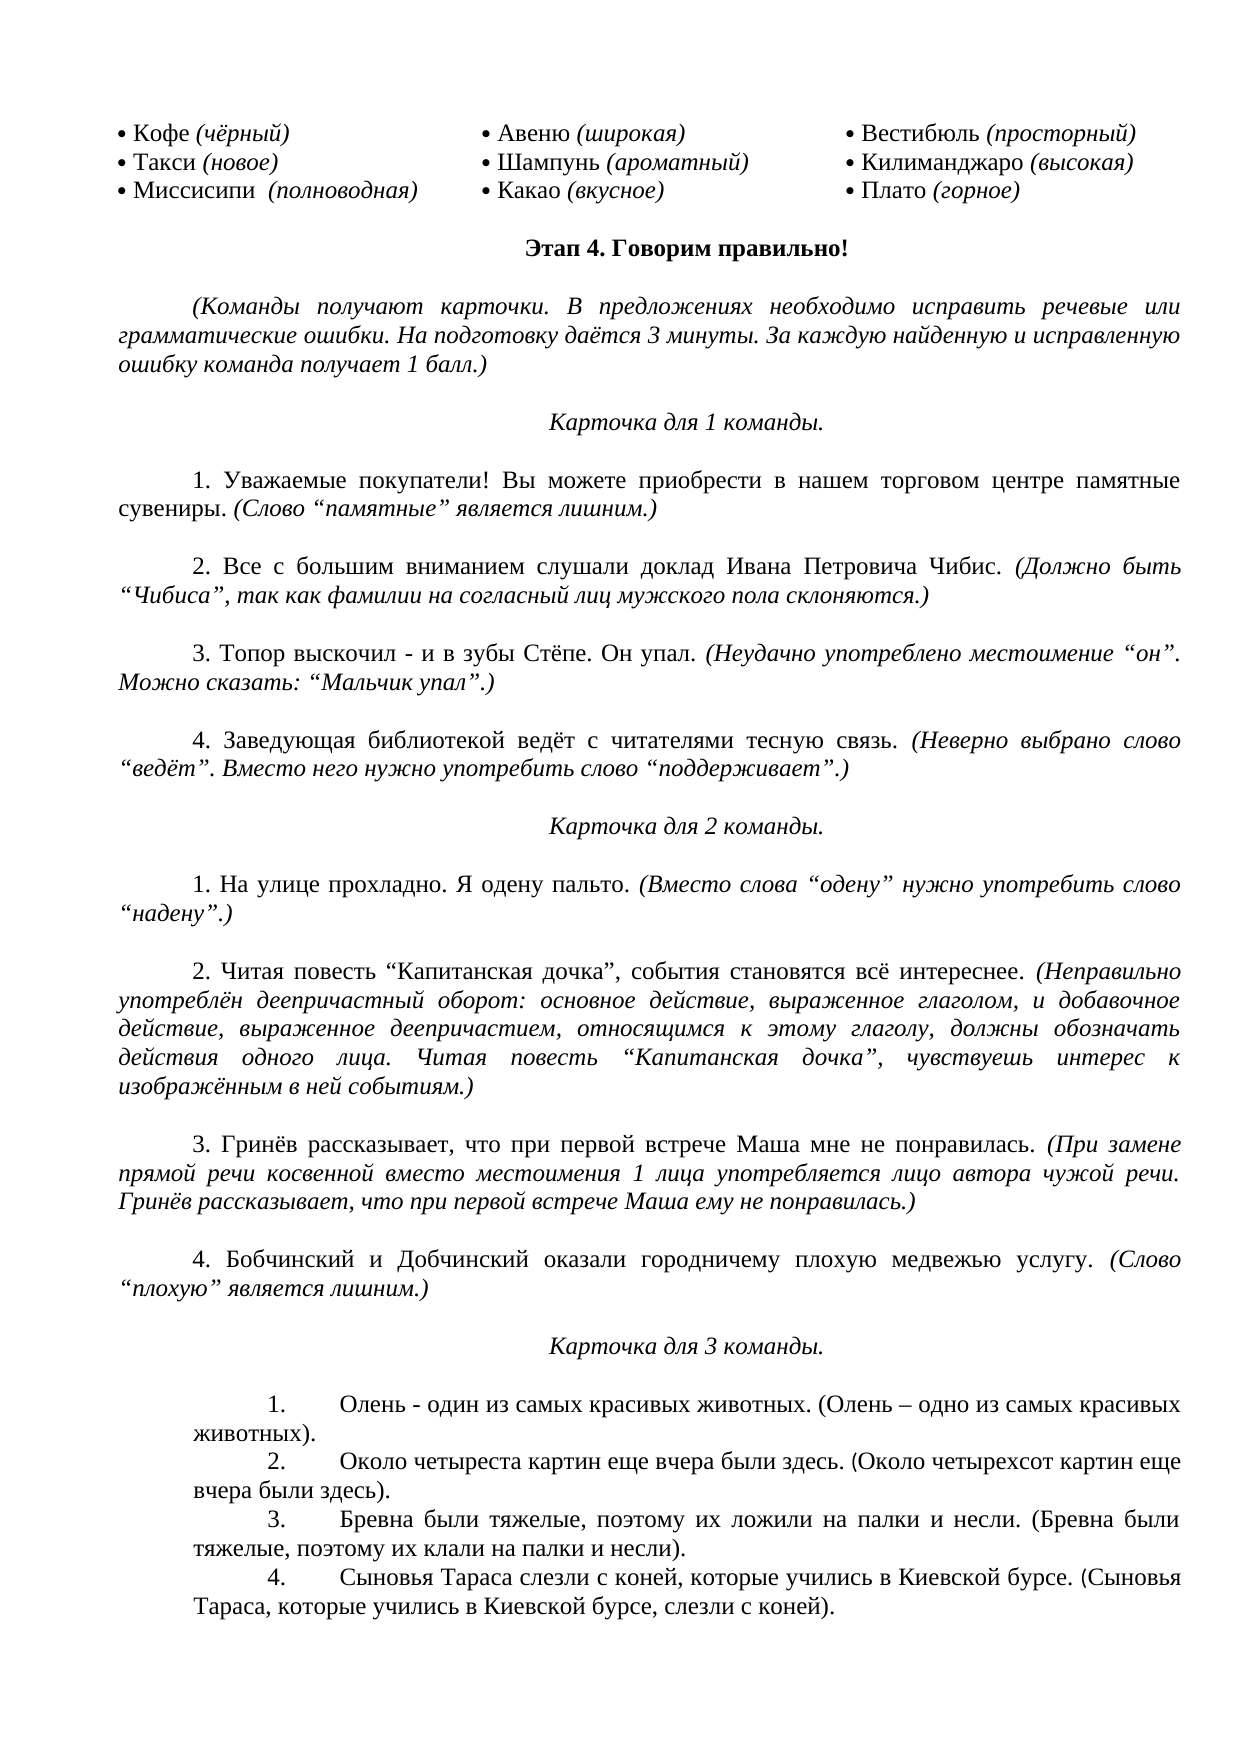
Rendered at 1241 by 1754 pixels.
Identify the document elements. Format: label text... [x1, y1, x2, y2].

list Килиманджаро (высокая) [846, 147, 1181, 176]
text (Команды получают карточки. В предложениях необходимо исправить речевые или грамматические ошибки. На подготовку даётся 3 минуты. За каждую найденную и исправленную ошибку команда получает 1 балл.) [118, 291, 1181, 378]
text 4. Заведующая библиотекой ведёт с читателями тесную связь. (Неверно выбрано слово “ведёт”. Вместо него нужно употребить слово “поддерживает”.) [118, 725, 1181, 782]
list Сыновья Тараса слезли с коней, которые учились в Киевской бурсе. (Сыновья Тараса, которые учились в Киевской бурсе, слезли с коней). [193, 1562, 1181, 1619]
text Этап 4. Говорим правильно! [118, 233, 1181, 262]
text 3. Гринёв рассказывает, что при первой встрече Маша мне не понравилась. (При замене прямой речи косвенной вместо местоимения 1 лица употребляется лицо автора чужой речи. Гринёв рассказывает, что при первой встрече Маша ему не понравилась.) [118, 1129, 1181, 1215]
list Олень - один из самых красивых животных. (Олень – одно из самых красивых животных). [193, 1389, 1181, 1446]
text 2. Все с большим вниманием слушали доклад Ивана Петровича Чибис. (Должно быть “Чибиса”, так как фамилии на согласный лиц мужского пола склоняются.) [118, 551, 1181, 609]
text Карточка для 3 команды. [118, 1331, 1181, 1360]
list Бревна были тяжелые, поэтому их ложили на палки и несли. (Бревна были тяжелые, поэтому их клали на палки и несли). [193, 1504, 1181, 1562]
list Миссисипи (полноводная) [118, 176, 453, 204]
text Карточка для 1 команды. [118, 407, 1181, 436]
list Какао (вкусное) [482, 176, 817, 204]
list Такси (новое) [118, 147, 453, 176]
text Карточка для 2 команды. [118, 811, 1181, 840]
list Шампунь (ароматный) [482, 147, 817, 176]
text 3. Топор выскочил - и в зубы Стёпе. Он упал. (Неудачно употреблено местоимение “он”. Можно сказать: “Мальчик упал”.) [118, 638, 1181, 696]
text 4. Бобчинский и Добчинский оказали городничему плохую медвежью услугу. (Слово “плохую” является лишним.) [118, 1244, 1181, 1302]
list Авеню (широкая) [482, 118, 817, 147]
text 2. Читая повесть “Капитанская дочка”, события становятся всё интереснее. (Неправильно употреблён деепричастный оборот: основное действие, выраженное глаголом, и добавочное действие, выраженное деепричастием, относящимся к этому глаголу, должны обозначать действия одного лица. Читая повесть “Капитанская дочка”, чувствуешь интерес к изображённым в ней событиям.) [118, 956, 1181, 1100]
text 1. Уважаемые покупатели! Вы можете приобрести в нашем торговом центре памятные сувениры. (Слово “памятные” является лишним.) [118, 465, 1181, 522]
list Вестибюль (просторный) [846, 118, 1181, 147]
list Около четыреста картин еще вчера были здесь. (Около четырехсот картин еще вчера были здесь). [193, 1446, 1181, 1504]
list Кофе (чёрный) [118, 118, 453, 147]
text 1. На улице прохладно. Я одену пальто. (Вместо слова “одену” нужно употребить слово “надену”.) [118, 869, 1181, 927]
list Плато (горное) [846, 176, 1181, 204]
